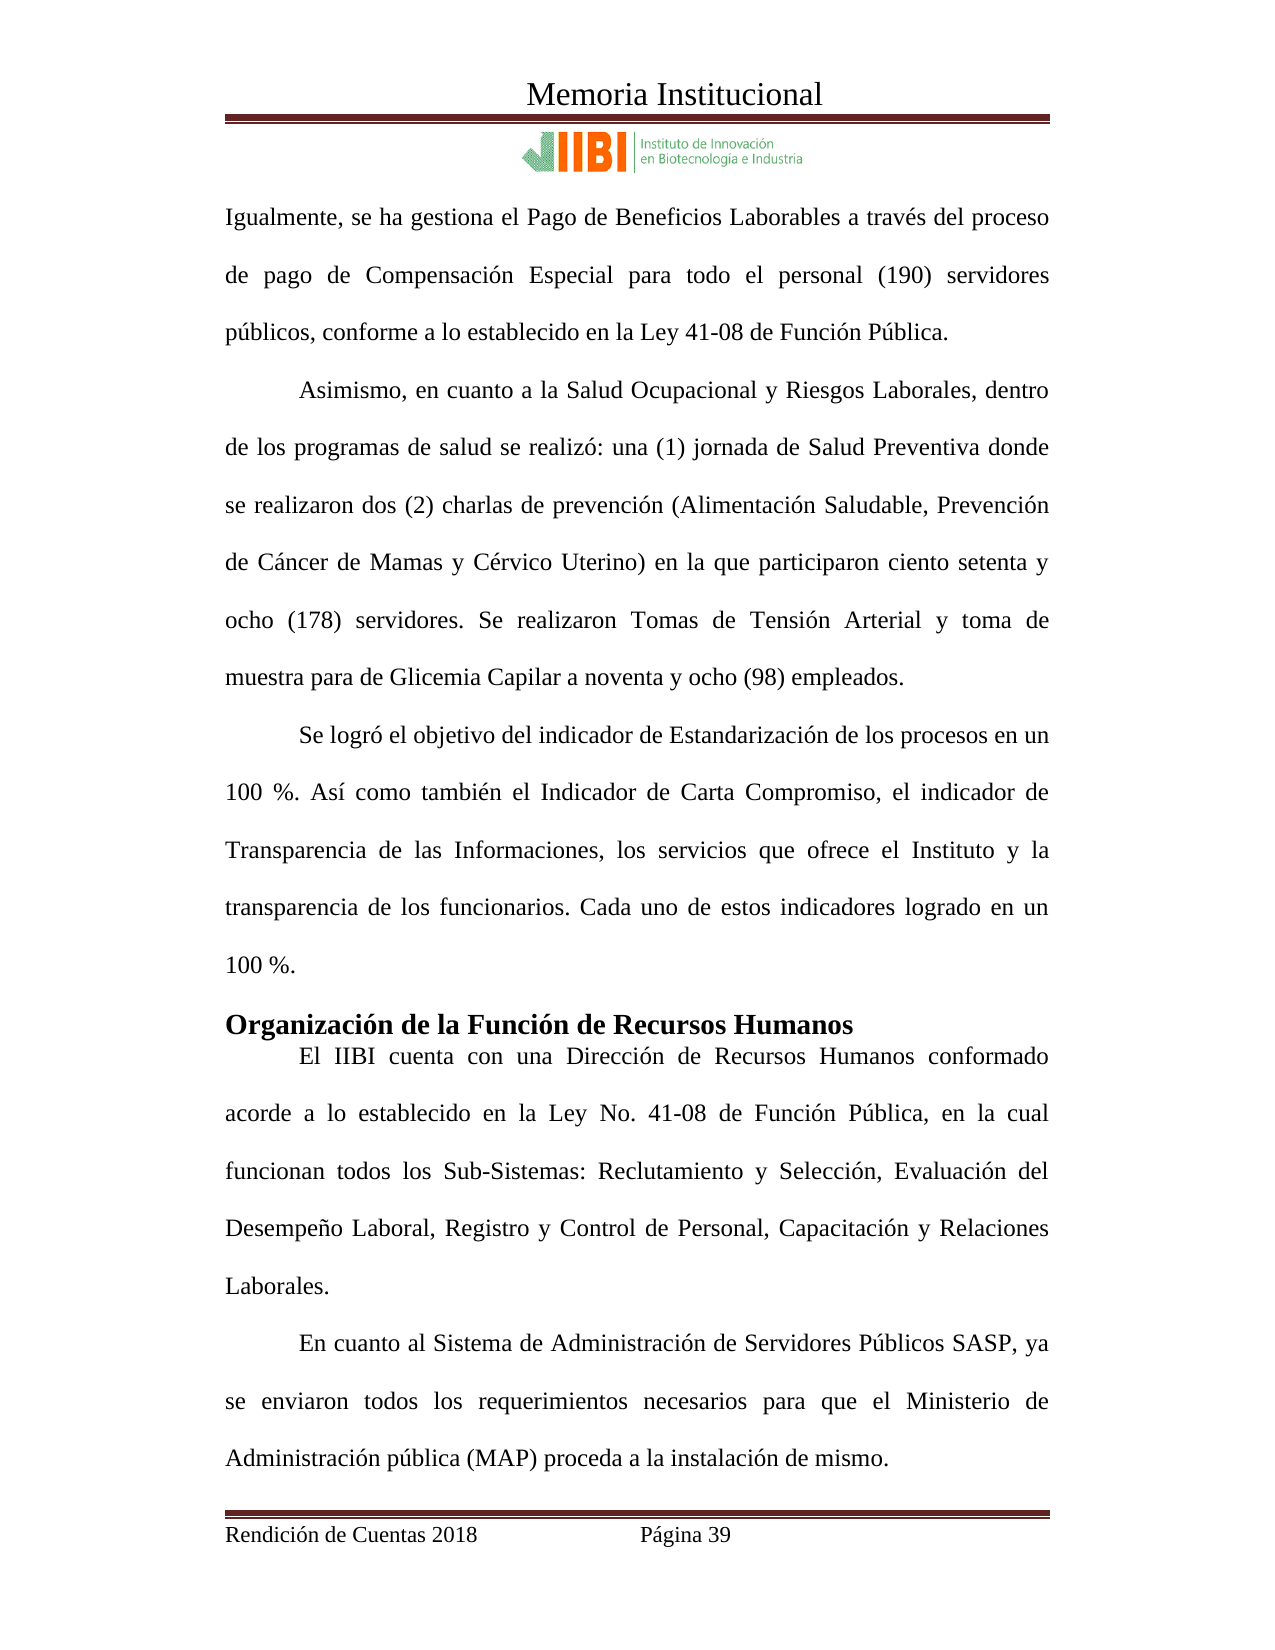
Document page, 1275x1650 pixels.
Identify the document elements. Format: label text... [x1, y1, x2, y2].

text El IIBI cuenta con una Dirección de Recursos Humanos conformado acorde a lo establecido en la Ley No. 41-08 de Función Pública, en la cual funcionan todos los Sub-Sistemas: Reclutamiento y Selección, Evaluación del Desempeño Laboral, Registro y Control de Personal, Capacitación y Relaciones Laborales. [225, 1041, 1050, 1300]
text Se logró el objetivo del indicador de Estandarización de los procesos en un 100 %. Así como también el Indicador de Carta Compromiso, el indicador de Transparencia de las Informaciones, los servicios que ofrece el Instituto y la transparencia de los funcionarios. Cada uno de estos indicadores logrado en un 100 %. [225, 720, 1050, 979]
text Asimismo, en cuanto a la Salud Ocupacional y Riesgos Laborales, dentro de los programas de salud se realizó: una (1) jornada de Salud Preventiva donde se realizaron dos (2) charlas de prevención (Alimentación Saludable, Prevención de Cáncer de Mamas y Cérvico Uterino) en la que participaron ciento setenta y ocho (178) servidores. Se realizaron Tomas de Tensión Arterial y toma de muestra para de Glicemia Capilar a noventa y ocho (98) empleados. [225, 375, 1050, 691]
text Organización de la Función de Recursos Humanos [225, 1007, 1050, 1041]
picture [513, 128, 811, 175]
text En cuanto al Sistema de Administración de Servidores Públicos SASP, ya se enviaron todos los requerimientos necesarios para que el Ministerio de Administración pública (MAP) proceda a la instalación de mismo. [225, 1328, 1050, 1472]
